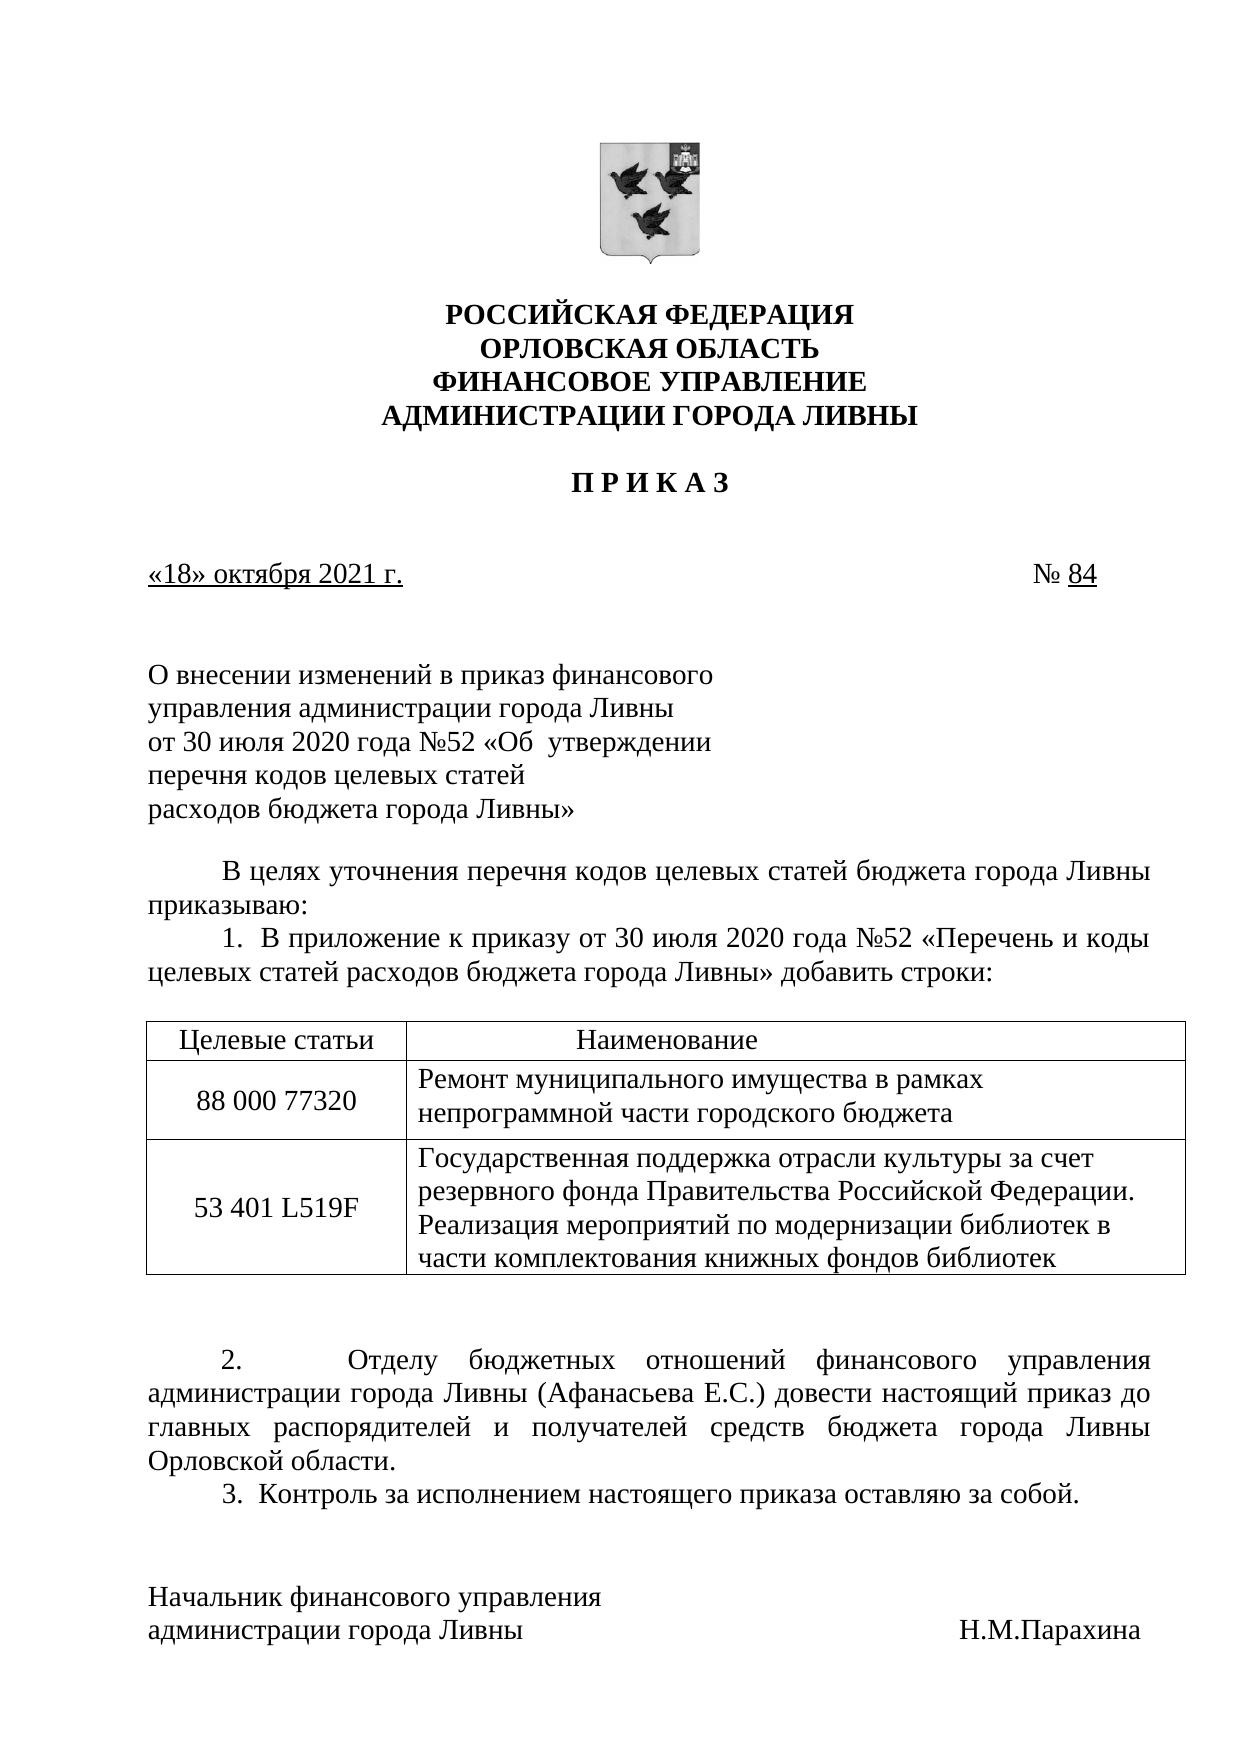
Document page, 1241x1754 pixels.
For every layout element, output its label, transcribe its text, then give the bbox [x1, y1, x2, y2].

subtitle 2. Отделу бюджетных отношений финансового управления администрации города Ливны (Афанасьева Е.С.) довести настоящий приказ до главных распорядителей и получателей средств бюджета города Ливны Орловской области. [148, 1342, 1152, 1476]
subtitle РОССИЙСКАЯ ФЕДЕРАЦИЯ [148, 297, 1152, 331]
text «18» октября 2021 г. № 84 [148, 556, 1152, 590]
text администрации города Ливны Н.М.Парахина [148, 1612, 1152, 1646]
table_header Наименование [407, 1022, 1185, 1060]
text В целях уточнения перечня кодов целевых статей бюджета города Ливны приказываю: [148, 853, 1152, 920]
text ОРЛОВСКАЯ ОБЛАСТЬ [148, 331, 1152, 364]
text расходов бюджета города Ливны» [148, 791, 1152, 824]
text перечня кодов целевых статей [148, 757, 1152, 791]
table_cell 53 401 L519F [147, 1140, 406, 1274]
text 1. В приложение к приказу от 30 июля 2020 года №52 «Перечень и коды целевых статей расходов бюджета города Ливны» добавить строки: [148, 920, 1152, 987]
table_cell Государственная поддержка отрасли культуры за счет резервного фонда Правительства Российской Федерации. Реализация мероприятий по модернизации библиотек в части комплектования книжных фондов библиотек [407, 1140, 1185, 1274]
text АДМИНИСТРАЦИИ ГОРОДА ЛИВНЫ [148, 398, 1152, 432]
text ФИНАНСОВОЕ УПРАВЛЕНИЕ [148, 364, 1152, 398]
text О внесении изменений в приказ финансового [148, 657, 1152, 690]
text Начальник финансового управления [148, 1579, 1152, 1612]
table_cell Ремонт муниципального имущества в рамках непрограммной части городского бюджета [407, 1061, 1185, 1139]
list 3. Контроль за исполнением настоящего приказа оставляю за собой. [222, 1476, 1152, 1510]
text от 30 июля 2020 года №52 «Об утверждении [148, 724, 1152, 757]
text П Р И К А З [148, 465, 1152, 499]
table_cell 88 000 77320 [147, 1061, 406, 1139]
table_header Целевые статьи [147, 1022, 406, 1060]
text управления администрации города Ливны [148, 690, 1152, 724]
